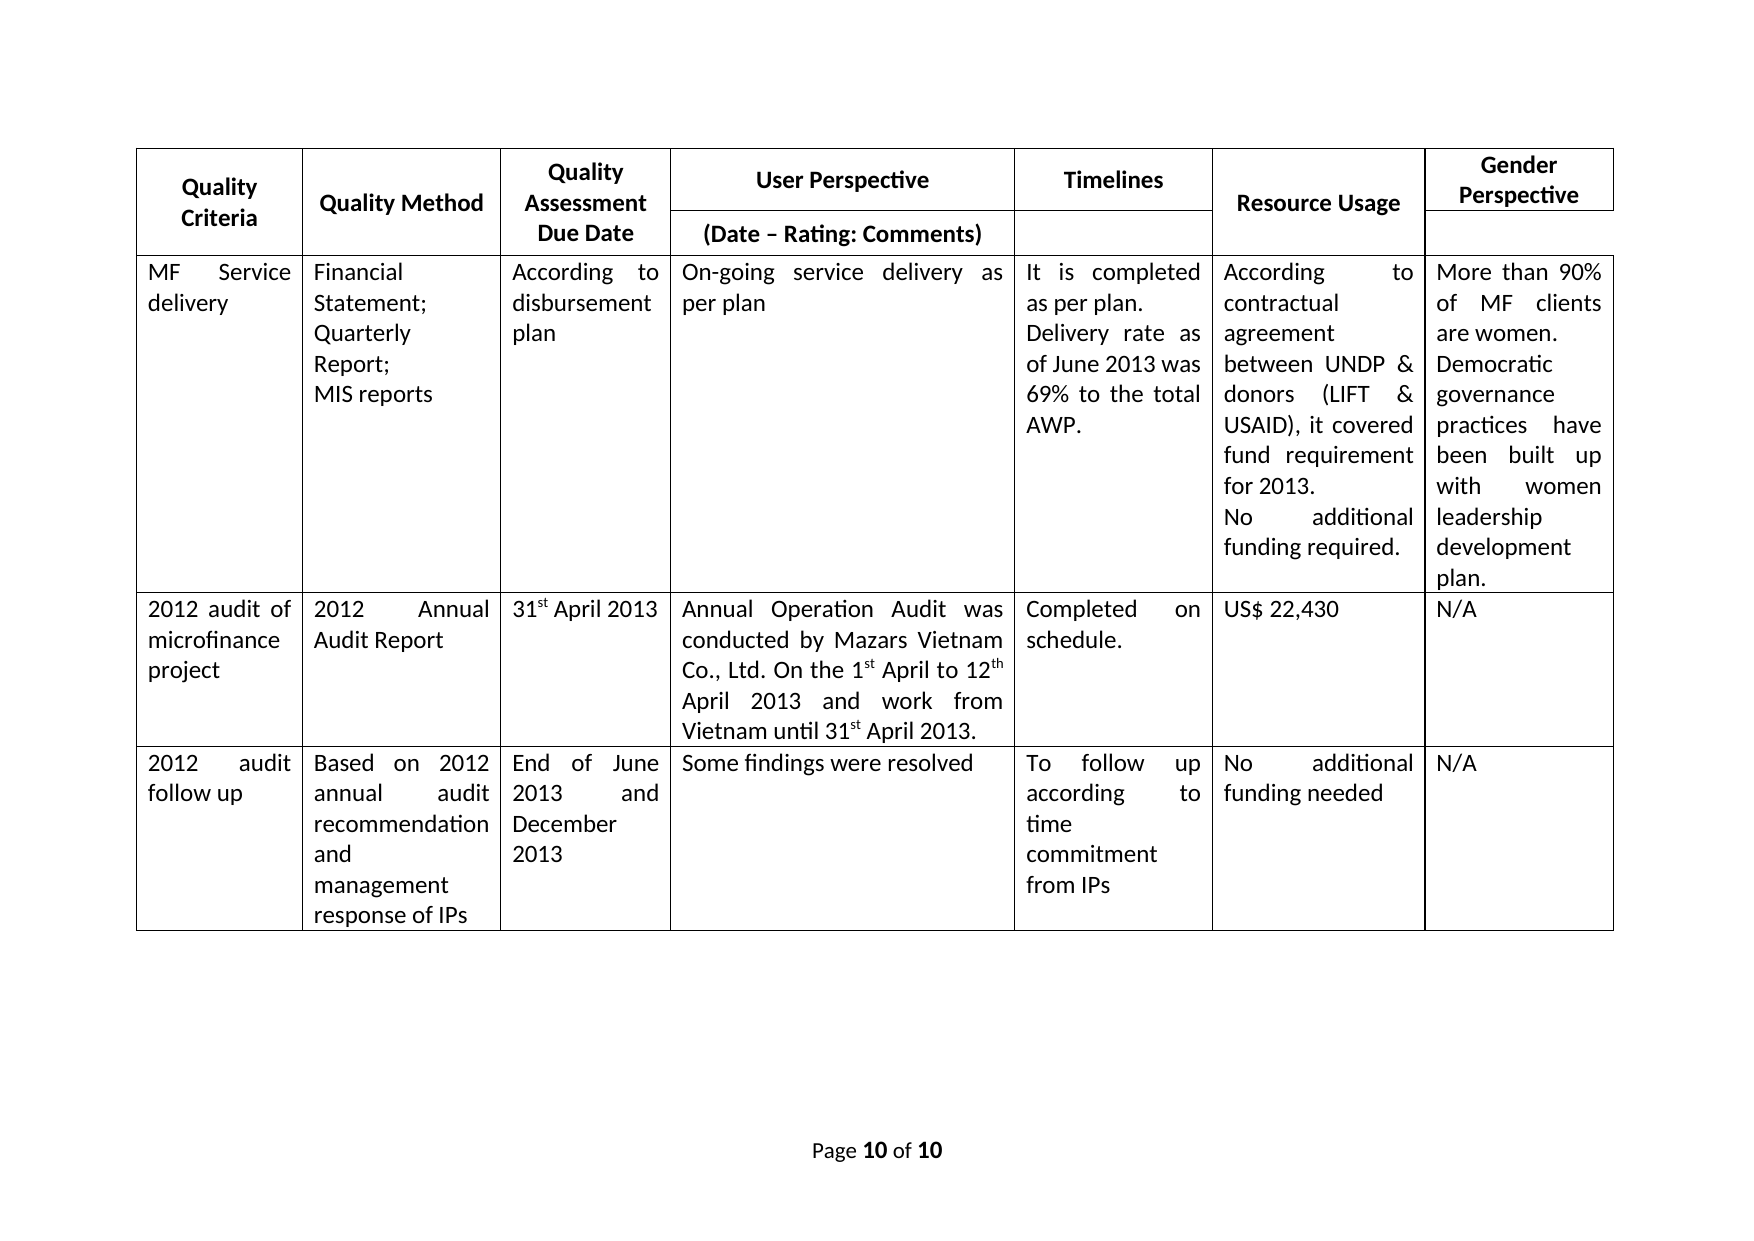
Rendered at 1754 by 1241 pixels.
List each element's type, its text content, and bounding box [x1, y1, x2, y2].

table_header Resource Usage [1213, 149, 1424, 255]
table_cell According to disbursement plan [501, 256, 670, 592]
table_cell US$ 22,430 [1213, 593, 1424, 746]
table_header Quality Assessment Due Date [501, 149, 670, 255]
table_cell 2012 audit follow up [137, 747, 302, 930]
table_header Gender Perspective [1426, 149, 1613, 210]
table_cell 2012 Annual Audit Report [303, 593, 500, 746]
table_header Timelines [1015, 149, 1212, 210]
table_cell More than 90% of MF clients are women. Democratic governance practices have been built up with women leadership development plan. [1426, 256, 1613, 592]
table_cell Based on 2012 annual audit recommendation and management response of IPs [303, 747, 500, 930]
table_header Quality Method [303, 149, 500, 255]
table_cell On-going service delivery as per plan [671, 256, 1014, 592]
table_header Quality Criteria [137, 149, 302, 255]
table_header User Perspective [671, 149, 1014, 210]
table_cell (Date – Rating: Comments) [671, 211, 1014, 255]
table_cell [1015, 211, 1212, 255]
table_cell 2012 audit of microfinance project [137, 593, 302, 746]
table_cell Some findings were resolved [671, 747, 1014, 930]
table_cell 31st April 2013 [501, 593, 670, 746]
table_cell According to contractual agreement between UNDP & donors (LIFT & USAID), it covered fund requirement for 2013. No additional funding required. [1213, 256, 1424, 592]
table_cell To follow up according to time commitment from IPs [1015, 747, 1212, 930]
table_cell End of June 2013 and December 2013 [501, 747, 670, 930]
table_cell No additional funding needed [1213, 747, 1424, 930]
table_cell N/A [1426, 593, 1613, 746]
table_cell Annual Operation Audit was conducted by Mazars Vietnam Co., Ltd. On the 1st April to 12th April 2013 and work from Vietnam until 31st April 2013. [671, 593, 1014, 746]
table_cell N/A [1426, 747, 1613, 930]
table_cell Financial Statement; Quarterly Report; MIS reports [303, 256, 500, 592]
table_cell Completed on schedule. [1015, 593, 1212, 746]
table_cell It is completed as per plan. Delivery rate as of June 2013 was 69% to the total AWP. [1015, 256, 1212, 592]
table_cell MF Service delivery [137, 256, 302, 592]
